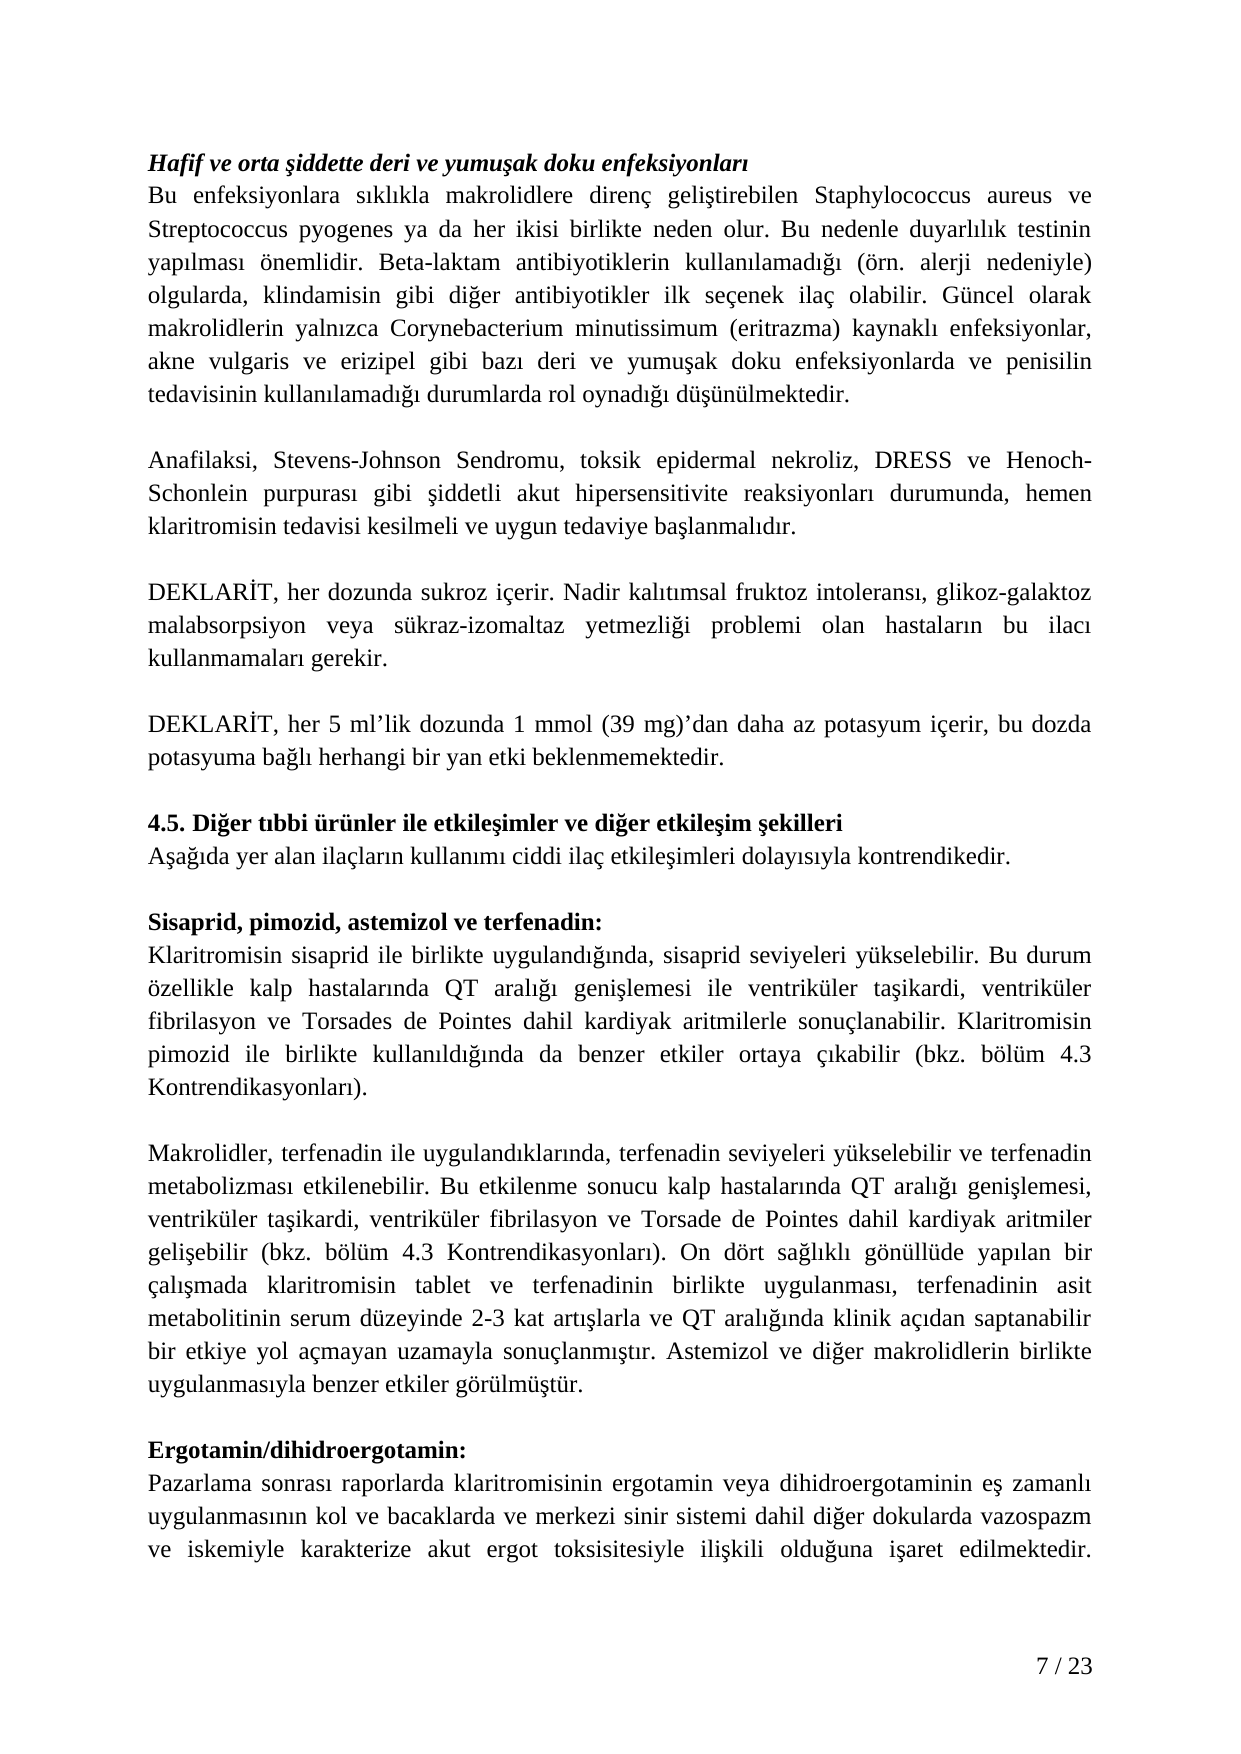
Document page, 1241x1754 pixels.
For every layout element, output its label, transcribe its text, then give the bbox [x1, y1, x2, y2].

text Klaritromisin sisaprid ile birlikte uygulandığında, sisaprid seviyeleri yükselebilir. Bu durum özellikle kalp hastalarında QT aralığı genişlemesi ile ventriküler taşikardi, ventriküler fibrilasyon ve Torsades de Pointes dahil kardiyak aritmilerle sonuçlanabilir. Klaritromisin pimozid ile birlikte kullanıldığında da benzer etkiler ortaya çıkabilir (bkz. bölüm 4.3 Kontrendikasyonları). [148, 940, 1093, 1101]
text Hafif ve orta şiddette deri ve yumuşak doku enfeksiyonları [148, 148, 1093, 176]
text Bu enfeksiyonlara sıklıkla makrolidlere direnç geliştirebilen Staphylococcus aureus ve Streptococcus pyogenes ya da her ikisi birlikte neden olur. Bu nedenle duyarlılık testinin yapılması önemlidir. Beta-laktam antibiyotiklerin kullanılamadığı (örn. alerji nedeniyle) olgularda, klindamisin gibi diğer antibiyotikler ilk seçenek ilaç olabilir. Güncel olarak makrolidlerin yalnızca Corynebacterium minutissimum (eritrazma) kaynaklı enfeksiyonlar, akne vulgaris ve erizipel gibi bazı deri ve yumuşak doku enfeksiyonlarda ve penisilin tedavisinin kullanılamadığı durumlarda rol oynadığı düşünülmektedir. [148, 181, 1093, 407]
text Sisaprid, pimozid, astemizol ve terfenadin: [148, 907, 1093, 936]
text Anafilaksi, Stevens-Johnson Sendromu, toksik epidermal nekroliz, DRESS ve Henoch-Schonlein purpurası gibi şiddetli akut hipersensitivite reaksiyonları durumunda, hemen klaritromisin tedavisi kesilmeli ve uygun tedaviye başlanmalıdır. [148, 445, 1093, 539]
list Diğer tıbbi ürünler ile etkileşimler ve diğer etkileşim şekilleri [148, 808, 1093, 837]
text DEKLARİT, her dozunda sukroz içerir. Nadir kalıtımsal fruktoz intoleransı, glikoz-galaktoz malabsorpsiyon veya sükraz-izomaltaz yetmezliği problemi olan hastaların bu ilacı kullanmamaları gerekir. [148, 577, 1093, 672]
text Makrolidler, terfenadin ile uygulandıklarında, terfenadin seviyeleri yükselebilir ve terfenadin metabolizması etkilenebilir. Bu etkilenme sonucu kalp hastalarında QT aralığı genişlemesi, ventriküler taşikardi, ventriküler fibrilasyon ve Torsade de Pointes dahil kardiyak aritmiler gelişebilir (bkz. bölüm 4.3 Kontrendikasyonları). On dört sağlıklı gönüllüde yapılan bir çalışmada klaritromisin tablet ve terfenadinin birlikte uygulanması, terfenadinin asit metabolitinin serum düzeyinde 2-3 kat artışlarla ve QT aralığında klinik açıdan saptanabilir bir etkiye yol açmayan uzamayla sonuçlanmıştır. Astemizol ve diğer makrolidlerin birlikte uygulanmasıyla benzer etkiler görülmüştür. [148, 1138, 1093, 1398]
text Aşağıda yer alan ilaçların kullanımı ciddi ilaç etkileşimleri dolayısıyla kontrendikedir. [148, 841, 1093, 870]
text Ergotamin/dihidroergotamin: [148, 1435, 1093, 1464]
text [148, 1468, 1093, 1563]
text DEKLARİT, her 5 ml’lik dozunda 1 mmol (39 mg)’dan daha az potasyum içerir, bu dozda potasyuma bağlı herhangi bir yan etki beklenmemektedir. [148, 709, 1093, 771]
